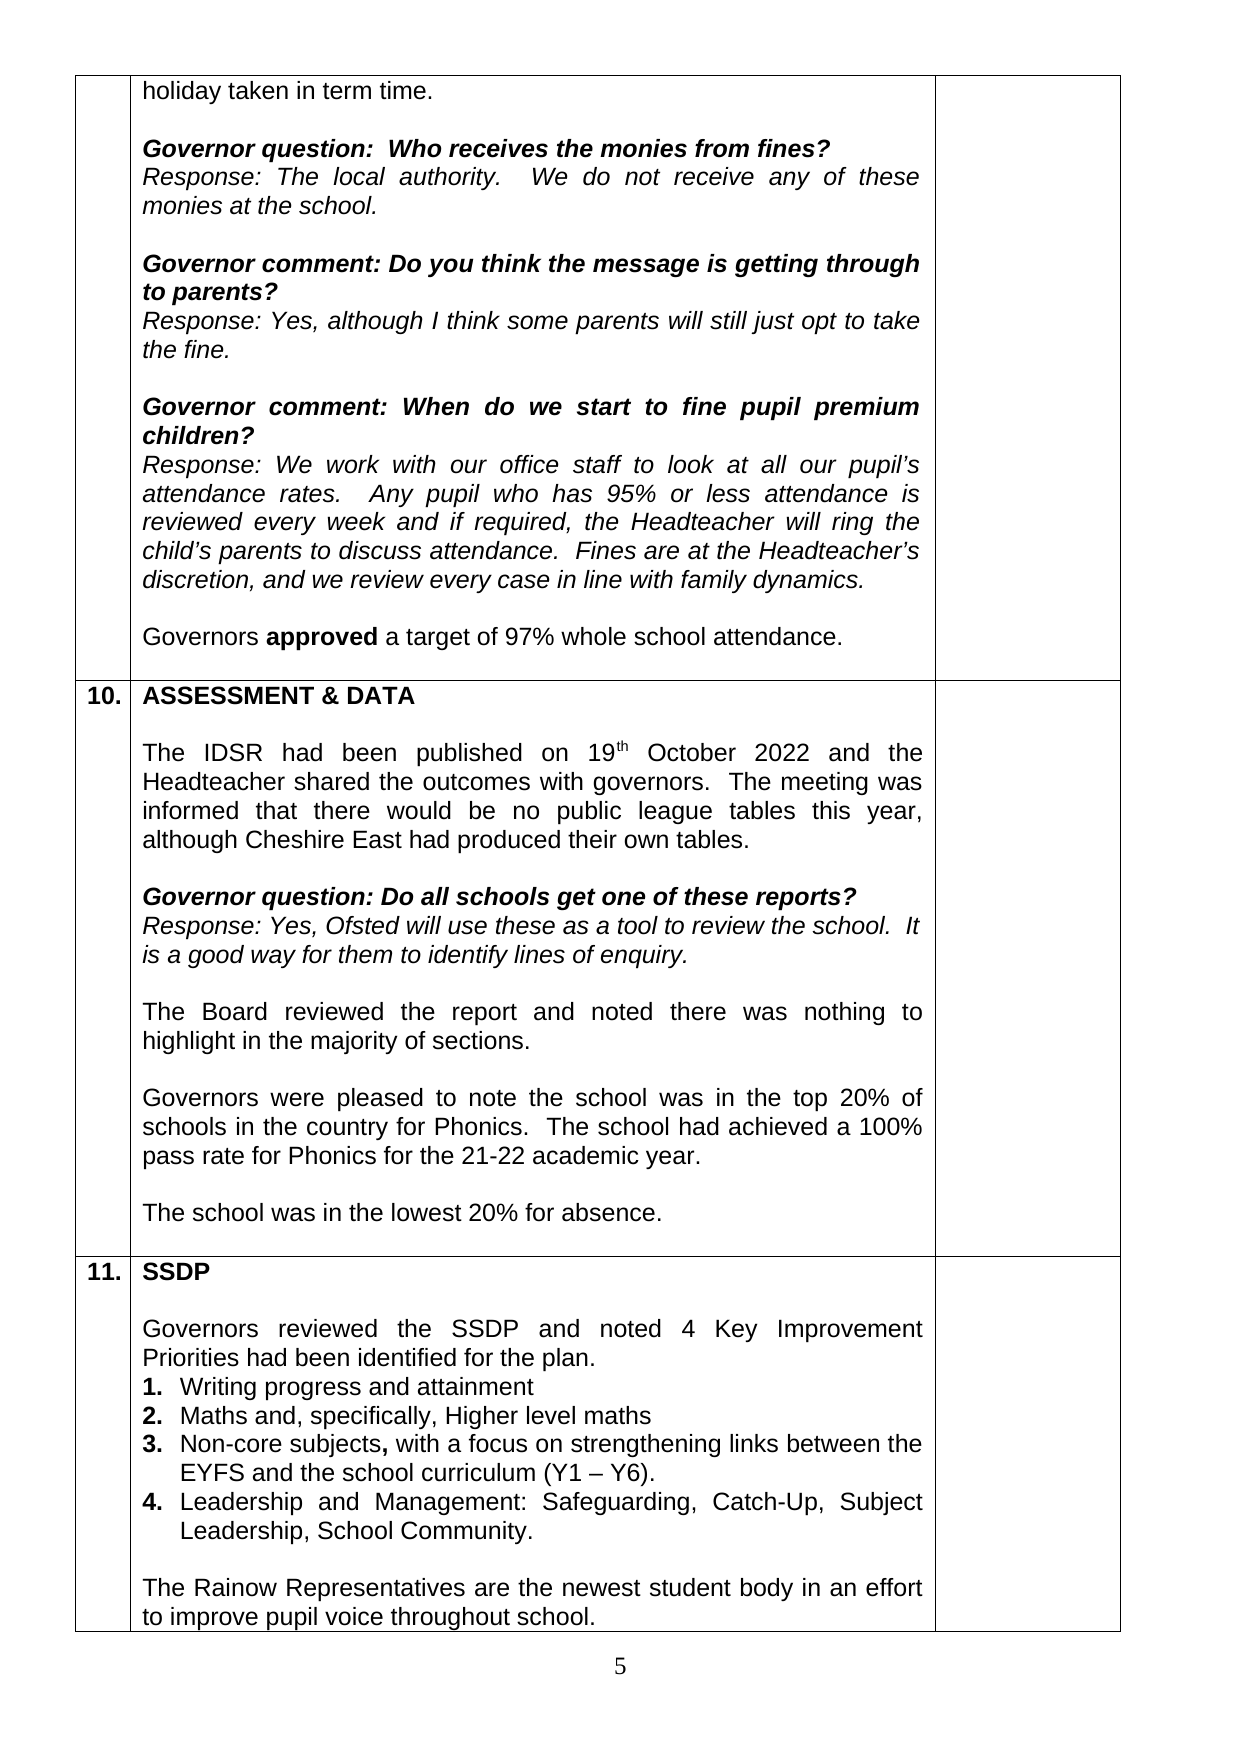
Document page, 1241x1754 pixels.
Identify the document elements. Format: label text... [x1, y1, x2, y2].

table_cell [131, 76, 935, 680]
table_cell [76, 1257, 130, 1631]
table_cell [936, 1257, 1120, 1631]
table_cell ASSESSMENT & DATA The IDSR had been published on 19th October 2022 and the Headteacher shared the outcomes with governors. The meeting was informed that there would be no public league tables this year, although Cheshire East had produced their own tables. Governor question: Do all schools get one of these reports? Response: Yes, Ofsted will use these as a tool to review the school. It is a good way for them to identify lines of enquiry. The Board reviewed the report and noted there was nothing to highlight in the majority of sections. Governors were pleased to note the school was in the top 20% of schools in the country for Phonics. The school had achieved a 100% pass rate for Phonics for the 21-22 academic year. The school was in the lowest 20% for absence. [131, 681, 935, 1256]
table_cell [131, 1257, 935, 1631]
table_cell [76, 76, 130, 680]
table_cell [76, 681, 130, 1256]
table_cell [936, 76, 1120, 680]
table_cell [936, 681, 1120, 1256]
